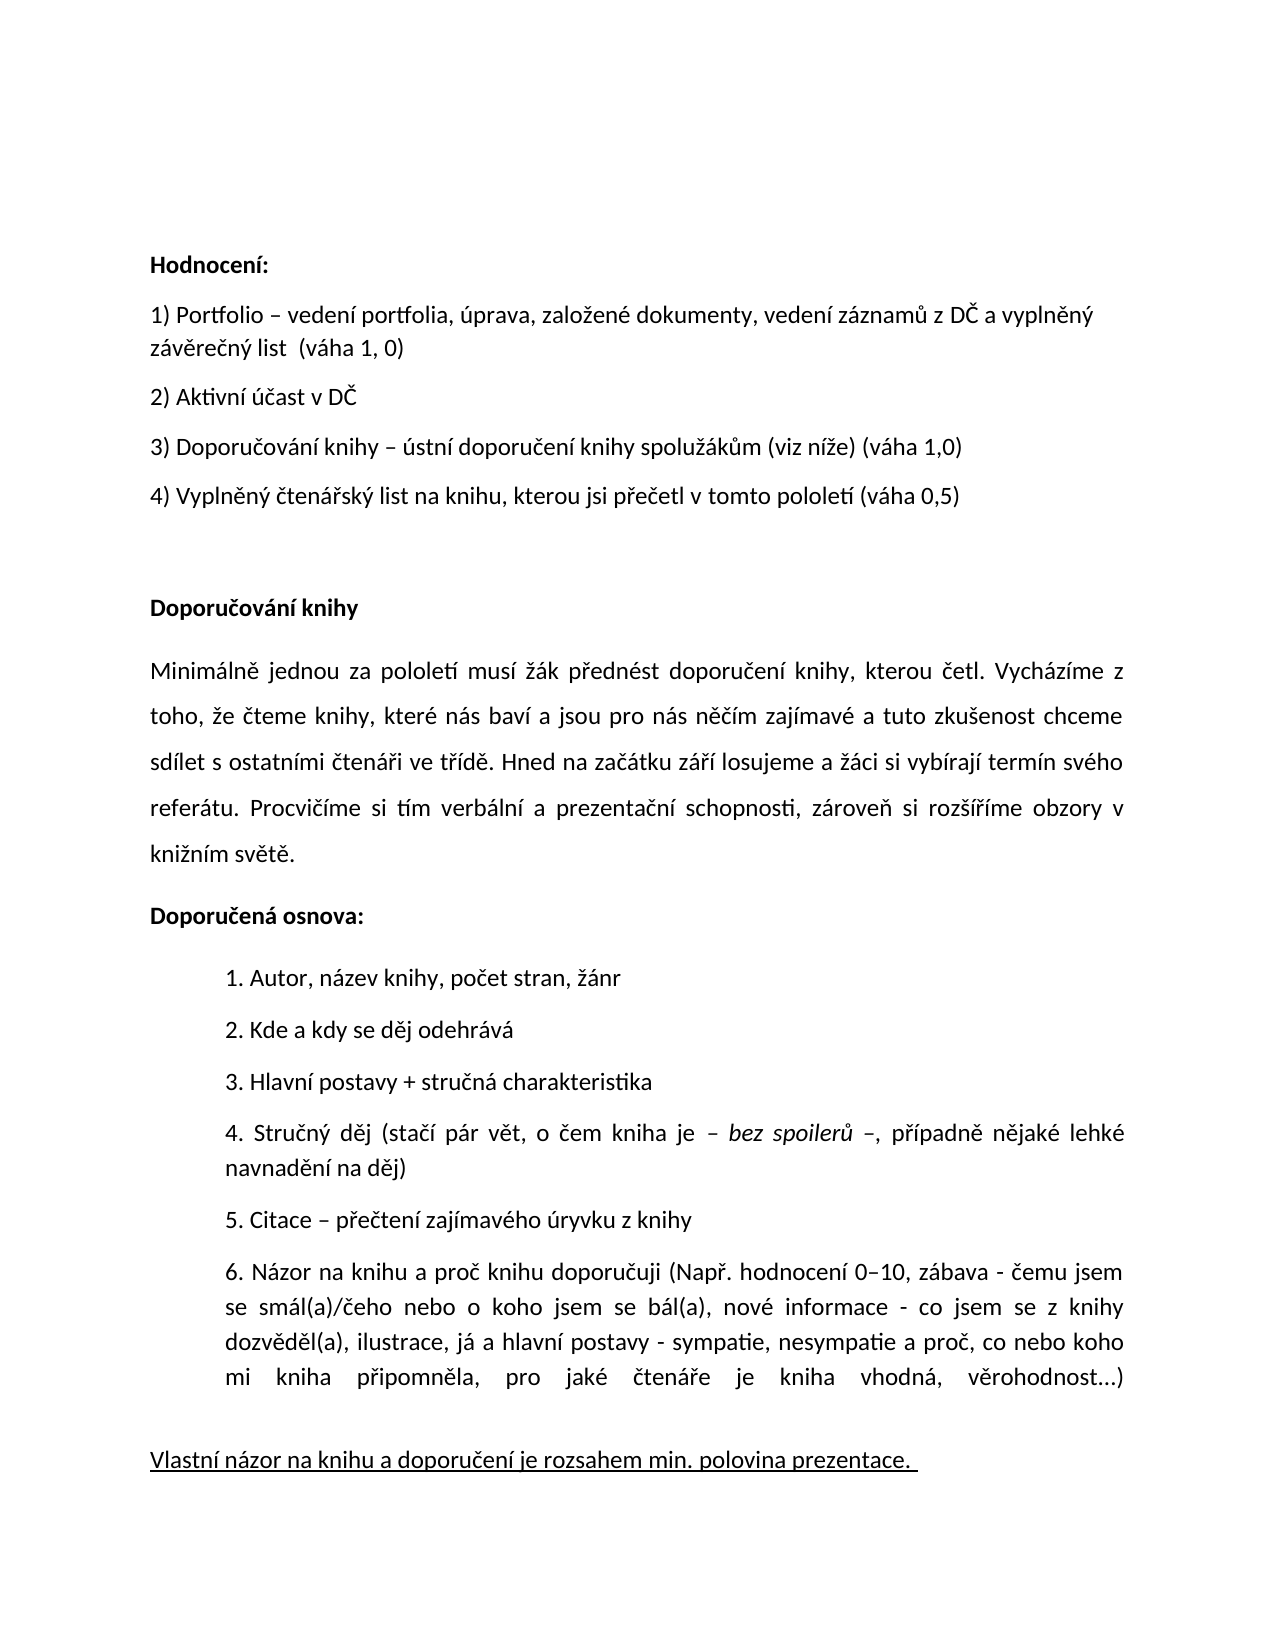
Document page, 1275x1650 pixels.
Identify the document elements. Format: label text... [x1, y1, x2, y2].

text Doporučená osnova: [150, 900, 1125, 931]
text 4) Vyplněný čtenářský list na knihu, kterou jsi přečetl v tomto pololetí (váha 0,5) [150, 480, 1125, 511]
text 3. Hlavní postavy + stručná charakteristika [225, 1066, 1125, 1096]
text 4. Stručný děj (stačí pár vět, o čem kniha je – bez spoilerů –, případně nějaké lehké navnadění na děj) [225, 1117, 1125, 1183]
text Hodnocení: [150, 249, 1125, 280]
text Doporučování knihy [150, 592, 1125, 623]
text 2) Aktivní účast v DČ [150, 381, 1125, 412]
text 3) Doporučování knihy – ústní doporučení knihy spolužákům (viz níže) (váha 1,0) [150, 431, 1125, 461]
text 1) Portfolio – vedení portfolia, úprava, založené dokumenty, vedení záznamů z DČ a vyplněný závěrečný list (váha 1, 0) [150, 299, 1125, 362]
text 6. Názor na knihu a proč knihu doporučuji (Např. hodnocení 0–10, zábava - čemu jsem se smál(a)/čeho nebo o koho jsem se bál(a), nové informace - co jsem se z knihy dozvěděl(a), ilustrace, já a hlavní postavy - sympatie, nesympatie a proč, co nebo koho mi kniha připomněla, pro jaké čtenáře je kniha vhodná, věrohodnost...) [225, 1256, 1125, 1423]
text 2. Kde a kdy se děj odehrává [225, 1014, 1125, 1045]
text 5. Citace – přečtení zajímavého úryvku z knihy [225, 1204, 1125, 1235]
text Minimálně jednou za pololetí musí žák přednést doporučení knihy, kterou četl. Vycházíme z toho, že čteme knihy, které nás baví a jsou pro nás něčím zajímavé a tuto zkušenost chceme sdílet s ostatními čtenáři ve třídě. Hned na začátku září losujeme a žáci si vybírají termín svého referátu. Procvičíme si tím verbální a prezentační schopnosti, zároveň si rozšíříme obzory v knižním světě. [150, 655, 1125, 868]
text Vlastní názor na knihu a doporučení je rozsahem min. polovina prezentace. [150, 1444, 1125, 1475]
text 1. Autor, název knihy, počet stran, žánr [225, 962, 1125, 993]
